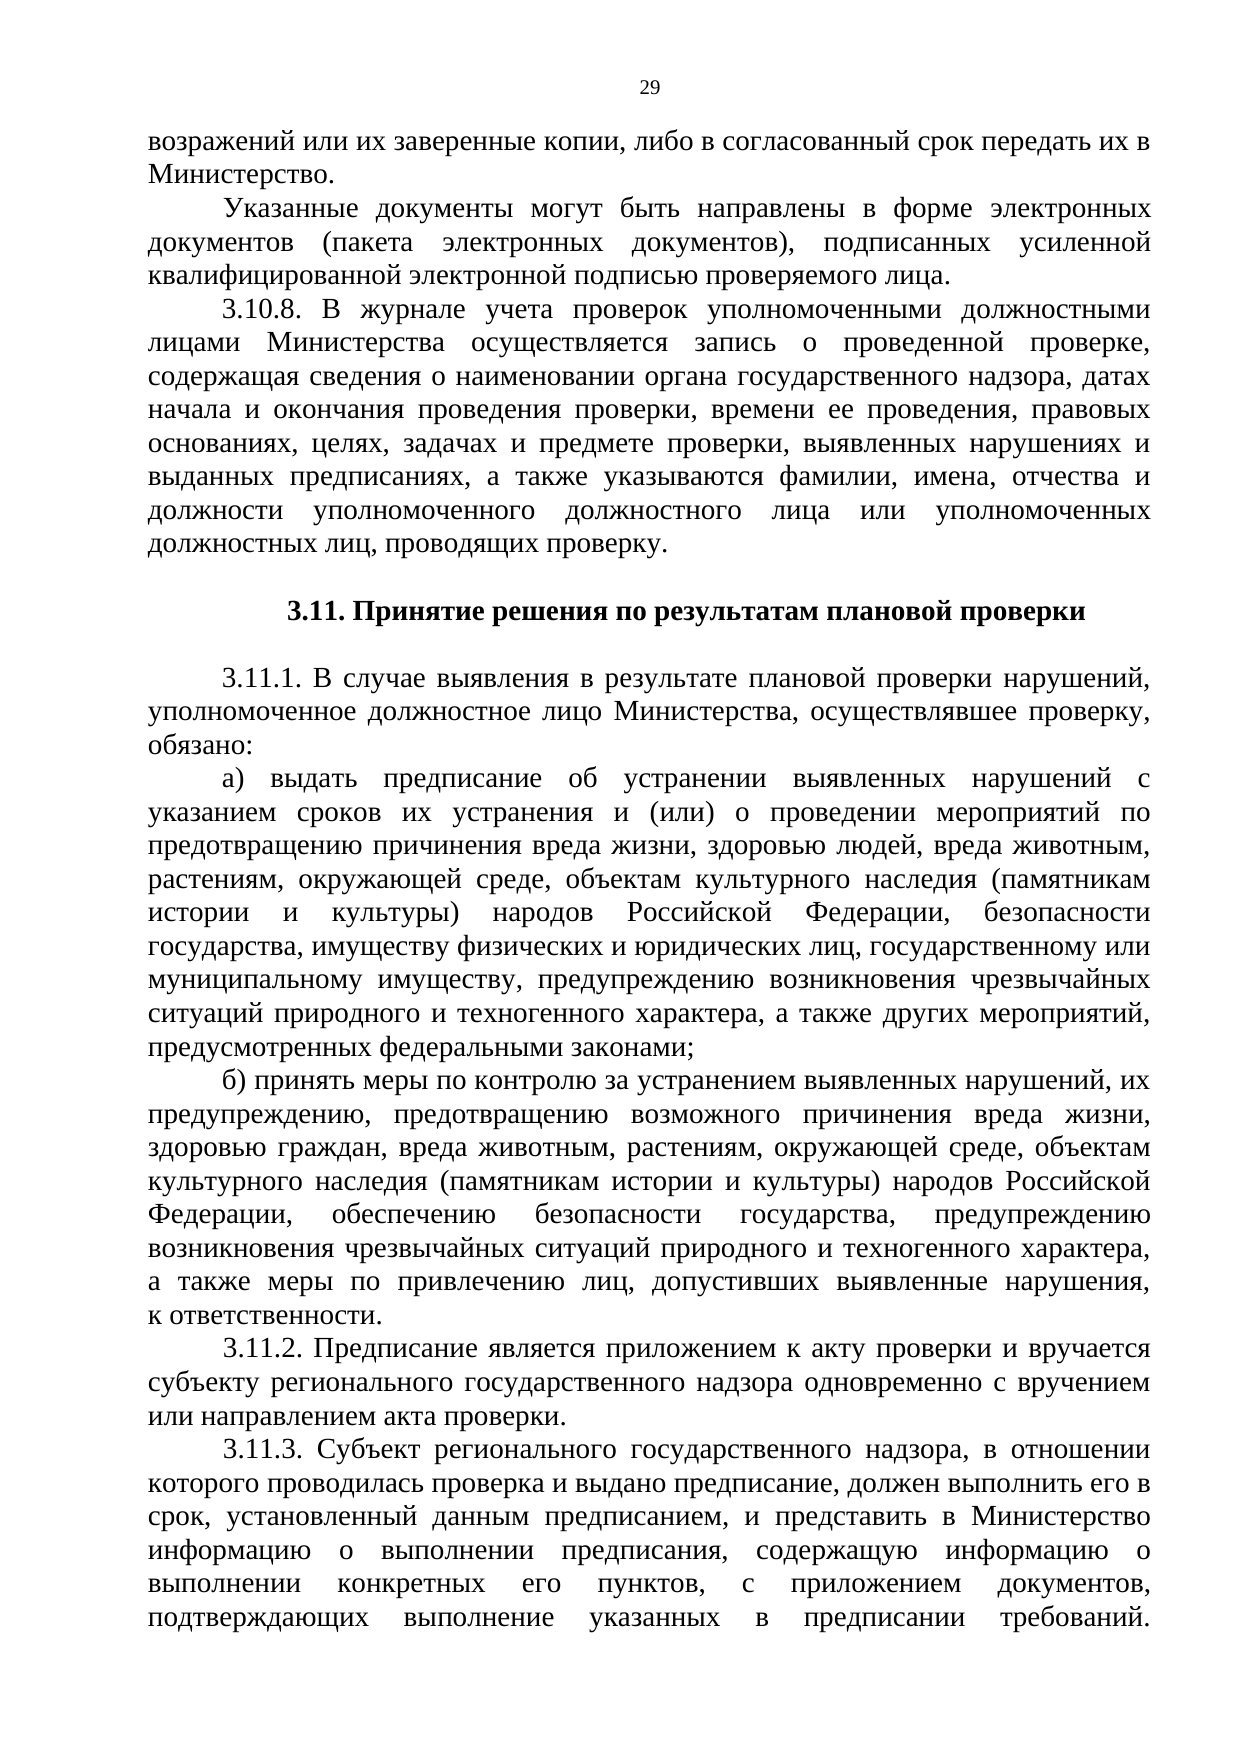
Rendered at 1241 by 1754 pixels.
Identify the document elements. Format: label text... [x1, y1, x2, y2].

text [148, 1431, 1152, 1632]
text 3.11. Принятие решения по результатам плановой проверки [148, 593, 1152, 626]
text 3.11.1. В случае выявления в результате плановой проверки нарушений, уполномоченное должностное лицо Министерства, осуществлявшее проверку, обязано: [148, 660, 1152, 760]
text б) принять меры по контролю за устранением выявленных нарушений, их предупреждению, предотвращению возможного причинения вреда жизни, здоровью граждан, вреда животным, растениям, окружающей среде, объектам культурного наследия (памятникам истории и культуры) народов Российской Федерации, обеспечению безопасности государства, предупреждению возникновения чрезвычайных ситуаций природного и техногенного характера, а также меры по привлечению лиц, допустивших выявленные нарушения, к ответственности. [148, 1062, 1152, 1331]
text а) выдать предписание об устранении выявленных нарушений с указанием сроков их устранения и (или) о проведении мероприятий по предотвращению причинения вреда жизни, здоровью людей, вреда животным, растениям, окружающей среде, объектам культурного наследия (памятникам истории и культуры) народов Российской Федерации, безопасности государства, имуществу физических и юридических лиц, государственному или муниципальному имуществу, предупреждению возникновения чрезвычайных ситуаций природного и техногенного характера, а также других мероприятий, предусмотренных федеральными законами; [148, 760, 1152, 1062]
text 3.10.8. В журнале учета проверок уполномоченными должностными лицами Министерства осуществляется запись о проведенной проверке, содержащая сведения о наименовании органа государственного надзора, датах начала и окончания проведения проверки, времени ее проведения, правовых основаниях, целях, задачах и предмете проверки, выявленных нарушениях и выданных предписаниях, а также указываются фамилии, имена, отчества и должности уполномоченного должностного лица или уполномоченных должностных лиц, проводящих проверку. [148, 291, 1152, 559]
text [148, 123, 1152, 190]
text Указанные документы могут быть направлены в форме электронных документов (пакета электронных документов), подписанных усиленной квалифицированной электронной подписью проверяемого лица. [148, 190, 1152, 291]
text 3.11.2. Предписание является приложением к акту проверки и вручается субъекту регионального государственного надзора одновременно с вручением или направлением акта проверки. [148, 1331, 1152, 1431]
